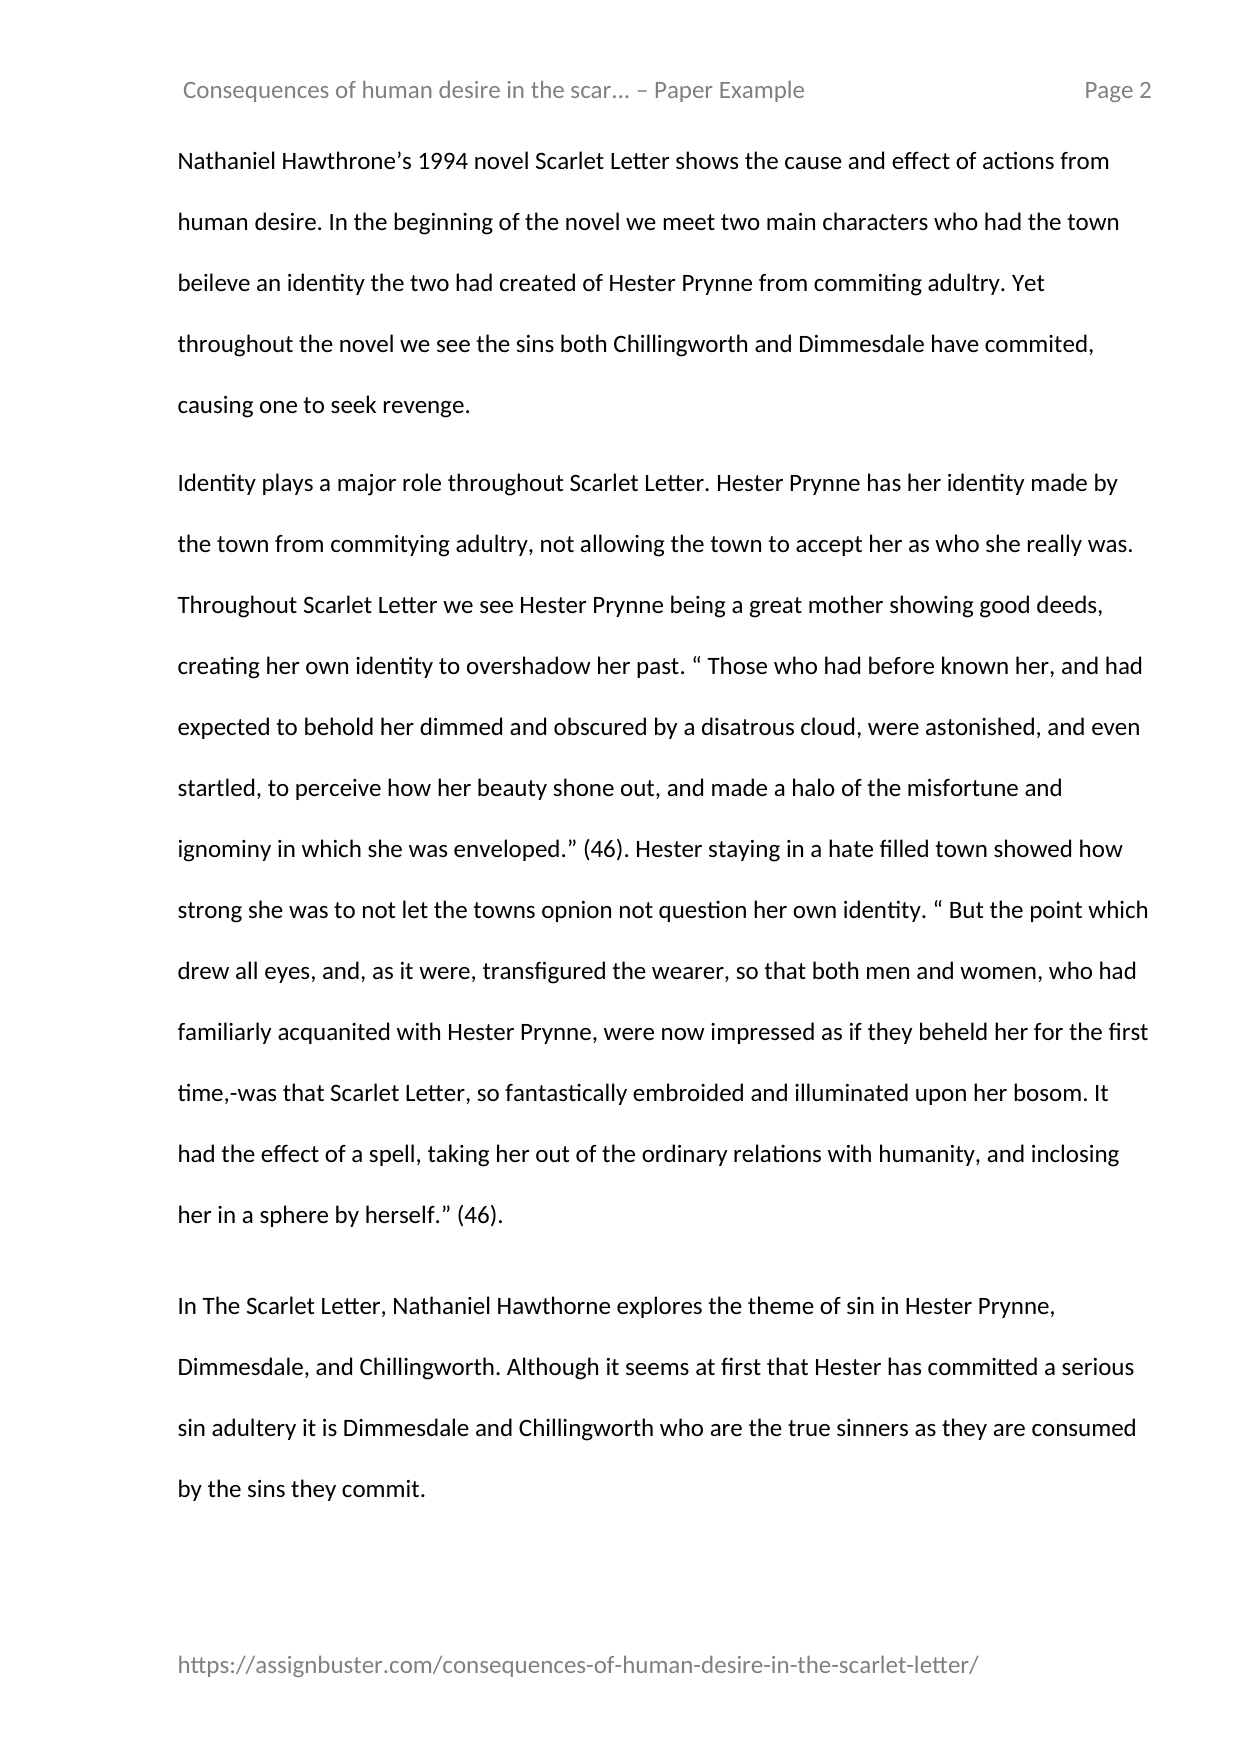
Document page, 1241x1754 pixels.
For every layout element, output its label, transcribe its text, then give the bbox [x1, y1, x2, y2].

text Nathaniel Hawthrone’s 1994 novel Scarlet Letter shows the cause and effect of actions from human desire. In the beginning of the novel we meet two main characters who had the town beileve an identity the two had created of Hester Prynne from commiting adultry. Yet throughout the novel we see the sins both Chillingworth and Dimmesdale have commited, causing one to seek revenge. [177, 145, 1152, 420]
text In The Scarlet Letter, Nathaniel Hawthorne explores the theme of sin in Hester Prynne, Dimmesdale, and Chillingworth. Although it seems at first that Hester has committed a serious sin adultery it is Dimmesdale and Chillingworth who are the true sinners as they are consumed by the sins they commit. [177, 1290, 1152, 1503]
text Identity plays a major role throughout Scarlet Letter. Hester Prynne has her identity made by the town from commitying adultry, not allowing the town to accept her as who she really was. Throughout Scarlet Letter we see Hester Prynne being a great mother showing good deeds, creating her own identity to overshadow her past. “ Those who had before known her, and had expected to behold her dimmed and obscured by a disatrous cloud, were astonished, and even startled, to perceive how her beauty shone out, and made a halo of the misfortune and ignominy in which she was enveloped.” (46). Hester staying in a hate filled town showed how strong she was to not let the towns opnion not question her own identity. “ But the point which drew all eyes, and, as it were, transfigured the wearer, so that both men and women, who had familiarly acquanited with Hester Prynne, were now impressed as if they beheld her for the first time,-was that Scarlet Letter, so fantastically embroided and illuminated upon her bosom. It had the effect of a spell, taking her out of the ordinary relations with humanity, and inclosing her in a sphere by herself.” (46). [177, 467, 1152, 1230]
